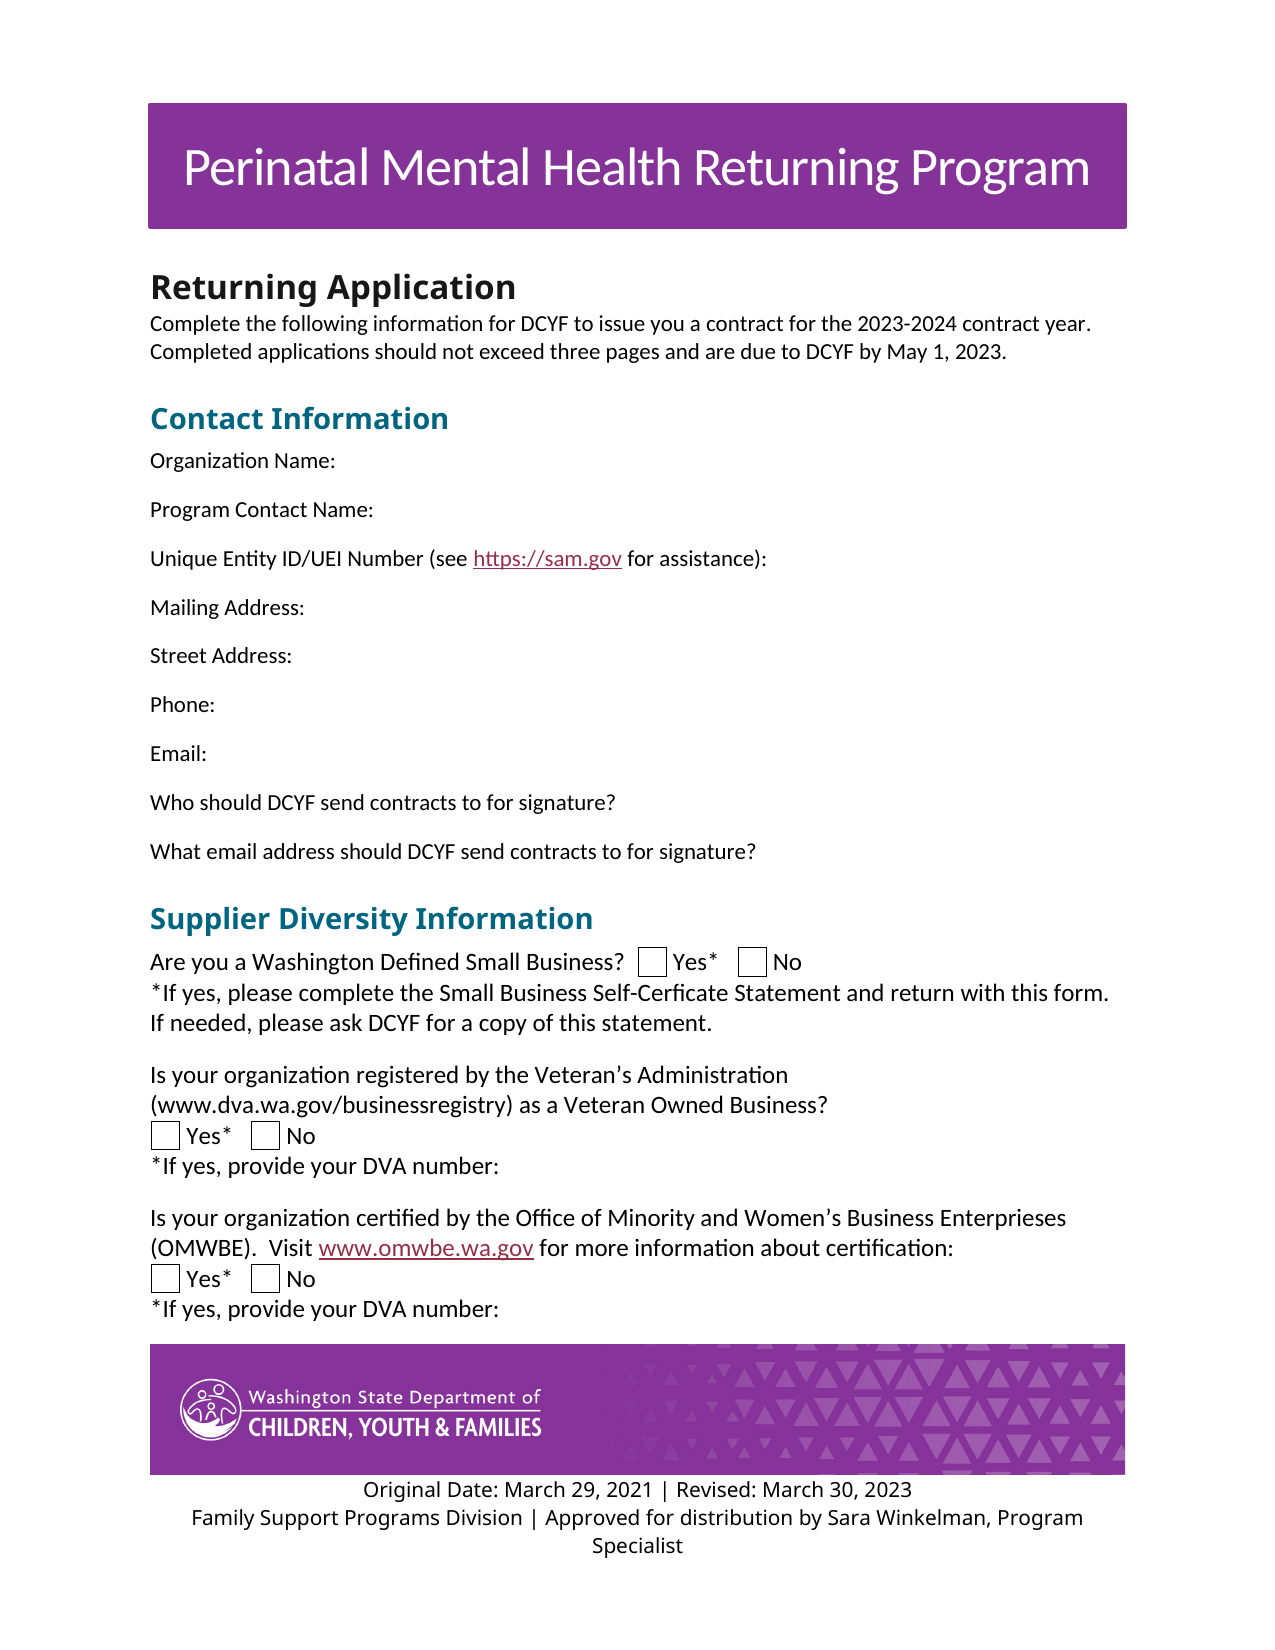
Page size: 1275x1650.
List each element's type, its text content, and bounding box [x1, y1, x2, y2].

text Mailing Address: [150, 593, 1125, 621]
text Is your organization certified by the Office of Minority and Women’s Business Enterprieses (OMWBE). Visit www.omwbe.wa.gov for more information about certification: [150, 1202, 1125, 1263]
text Is your organization registered by the Veteran’s Administration (www.dva.wa.gov/businessregistry) as a Veteran Owned Business? [150, 1059, 1125, 1120]
text Email: [150, 739, 1125, 767]
text Unique Entity ID/UEI Number (see https://sam.gov for assistance): [150, 544, 1125, 572]
picture [150, 1344, 1125, 1475]
text Program Contact Name: [150, 495, 1125, 523]
subtitle Contact Information [150, 398, 1125, 438]
text What email address should DCYF send contracts to for signature? [150, 837, 1125, 865]
text Complete the following information for DCYF to issue you a contract for the 2023-2024 contract year. Completed applications should not exceed three pages and are due to DCYF by May 1, 2023. [150, 309, 1125, 365]
text Organization Name: [150, 446, 1125, 474]
text *If yes, provide your DVA number: [150, 1293, 1125, 1324]
subtitle Supplier Diversity Information [150, 898, 1125, 938]
text Are you a Washington Defined Small Business? Yes* No *If yes, please complete the Small Business Self-Cerficate Statement and return with this form. If needed, please ask DCYF for a copy of this statement. [150, 946, 1125, 1038]
text Phone: [150, 691, 1125, 718]
text *If yes, provide your DVA number: [150, 1150, 1125, 1181]
text Who should DCYF send contracts to for signature? [150, 788, 1125, 816]
text Street Address: [150, 642, 1125, 670]
text Yes* No [150, 1120, 1125, 1150]
subtitle Returning Application [150, 263, 1125, 309]
text Yes* No [150, 1263, 1125, 1293]
